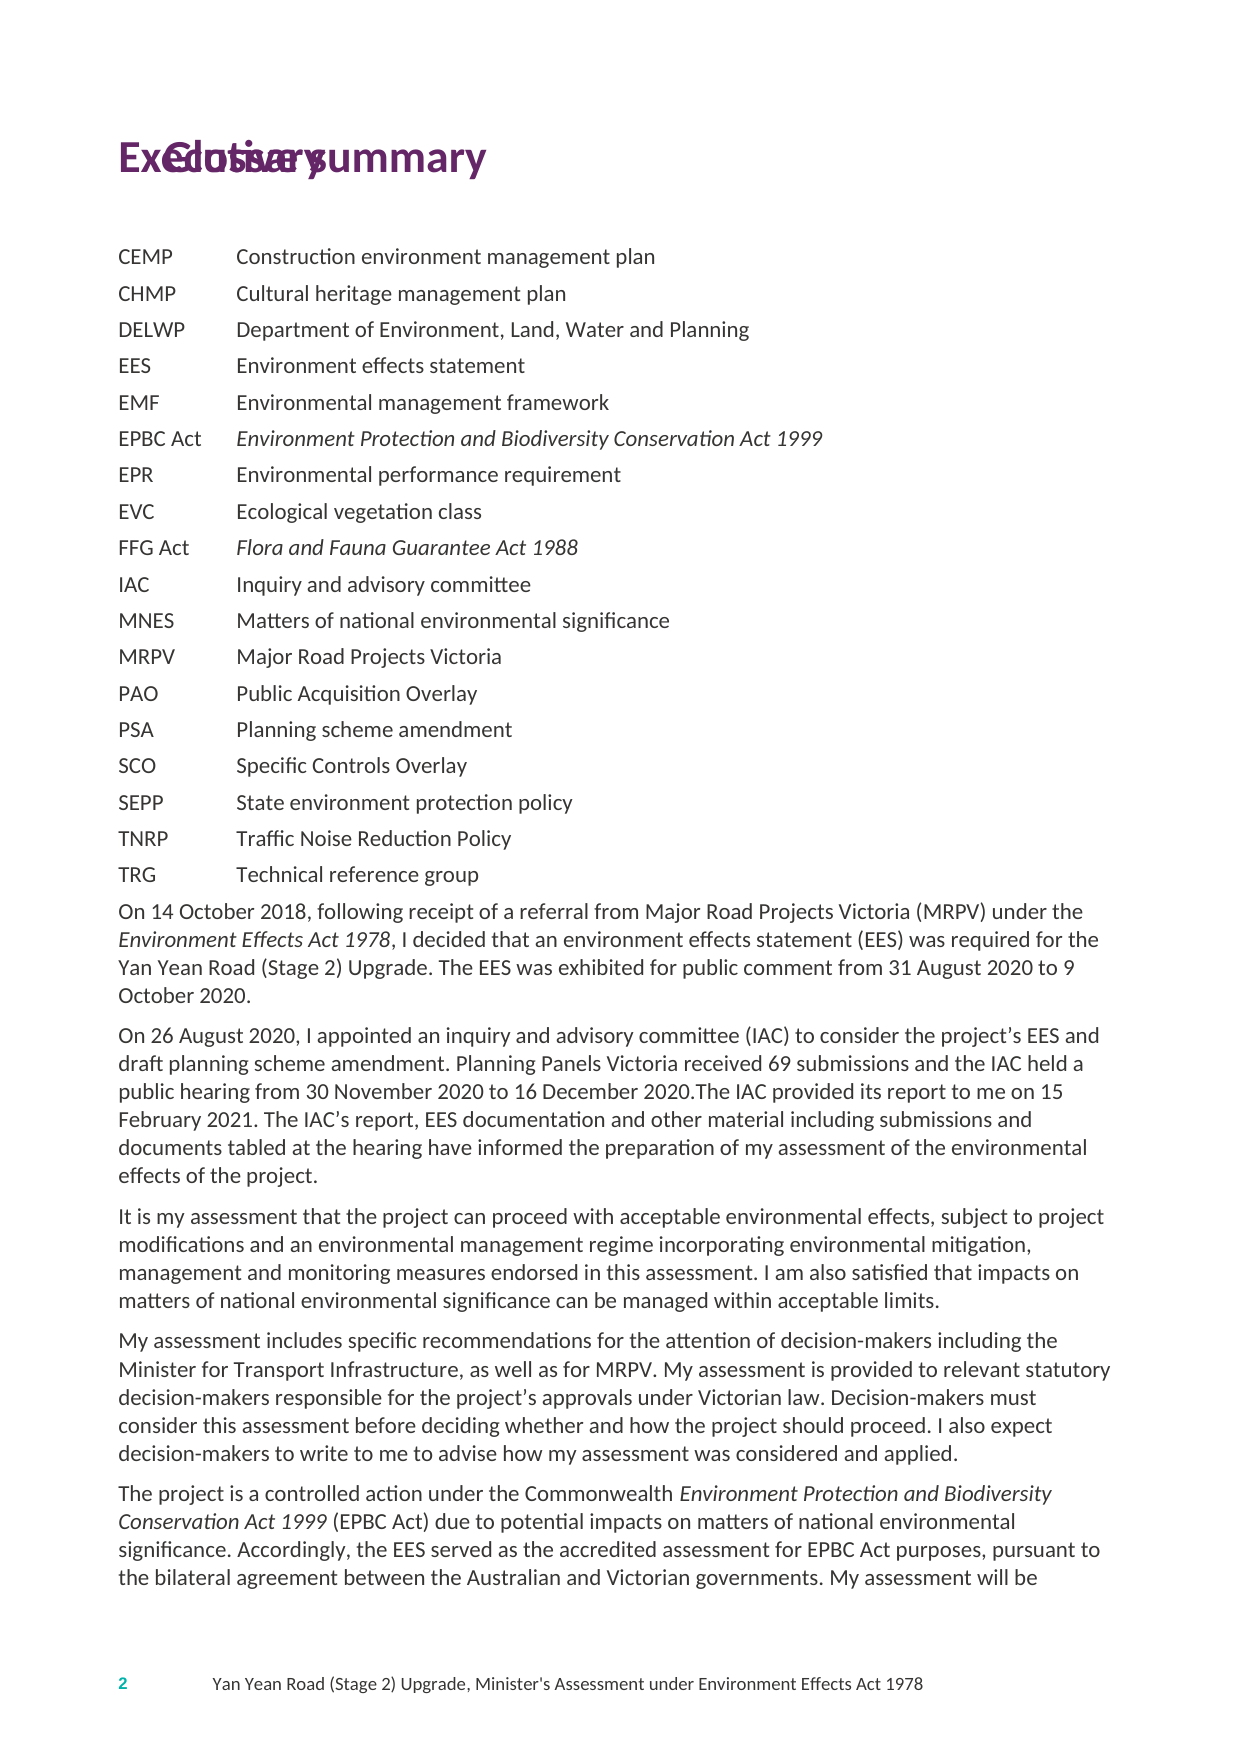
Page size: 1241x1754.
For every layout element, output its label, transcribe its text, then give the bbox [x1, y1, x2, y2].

text TNRP Traffic Noise Reduction Policy [118, 824, 1122, 852]
text TRG Technical reference group [118, 861, 1122, 888]
text EPBC Act Environment Protection and Biodiversity Conservation Act 1999 [118, 424, 1122, 452]
text MRPV Major Road Projects Victoria [118, 642, 1122, 670]
text On 14 October 2018, following receipt of a referral from Major Road Projects Victoria (MRPV) under the Environment Effects Act 1978, I decided that an environment effects statement (EES) was required for the Yan Yean Road (Stage 2) Upgrade. The EES was exhibited for public comment from 31 August 2020 to 9 October 2020. [118, 897, 1122, 1009]
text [118, 1479, 1122, 1591]
text MNES Matters of national environmental significance [118, 606, 1122, 634]
text SCO Specific Controls Overlay [118, 751, 1122, 779]
text EES Environment effects statement [118, 352, 1122, 379]
text It is my assessment that the project can proceed with acceptable environmental effects, subject to project modifications and an environmental management regime incorporating environmental mitigation, management and monitoring measures endorsed in this assessment. I am also satisfied that impacts on matters of national environmental significance can be managed within acceptable limits. [118, 1202, 1122, 1314]
text On 26 August 2020, I appointed an inquiry and advisory committee (IAC) to consider the project’s EES and draft planning scheme amendment. Planning Panels Victoria received 69 submissions and the IAC held a public hearing from 30 November 2020 to 16 December 2020.The IAC provided its report to me on 15 February 2021. The IAC’s report, EES documentation and other material including submissions and documents tabled at the hearing have informed the preparation of my assessment of the environmental effects of the project. [118, 1021, 1122, 1189]
text EVC Ecological vegetation class [118, 497, 1122, 525]
text PAO Public Acquisition Overlay [118, 679, 1122, 707]
text SEPP State environment protection policy [118, 788, 1122, 816]
text CEMP Construction environment management plan [118, 242, 1122, 271]
text My assessment includes specific recommendations for the attention of decision-makers including the Minister for Transport Infrastructure, as well as for MRPV. My assessment is provided to relevant statutory decision-makers responsible for the project’s approvals under Victorian law. Decision-makers must consider this assessment before deciding whether and how the project should proceed. I also expect decision-makers to write to me to advise how my assessment was considered and applied. [118, 1327, 1122, 1467]
text EPR Environmental performance requirement [118, 461, 1122, 489]
text FFG Act Flora and Fauna Guarantee Act 1988 [118, 533, 1122, 561]
text IAC Inquiry and advisory committee [118, 570, 1122, 598]
text DELWP Department of Environment, Land, Water and Planning [118, 315, 1122, 343]
text EMF Environmental management framework [118, 388, 1122, 416]
subtitle Executive summary [118, 136, 1122, 181]
text CHMP Cultural heritage management plan [118, 279, 1122, 307]
text PSA Planning scheme amendment [118, 715, 1122, 743]
